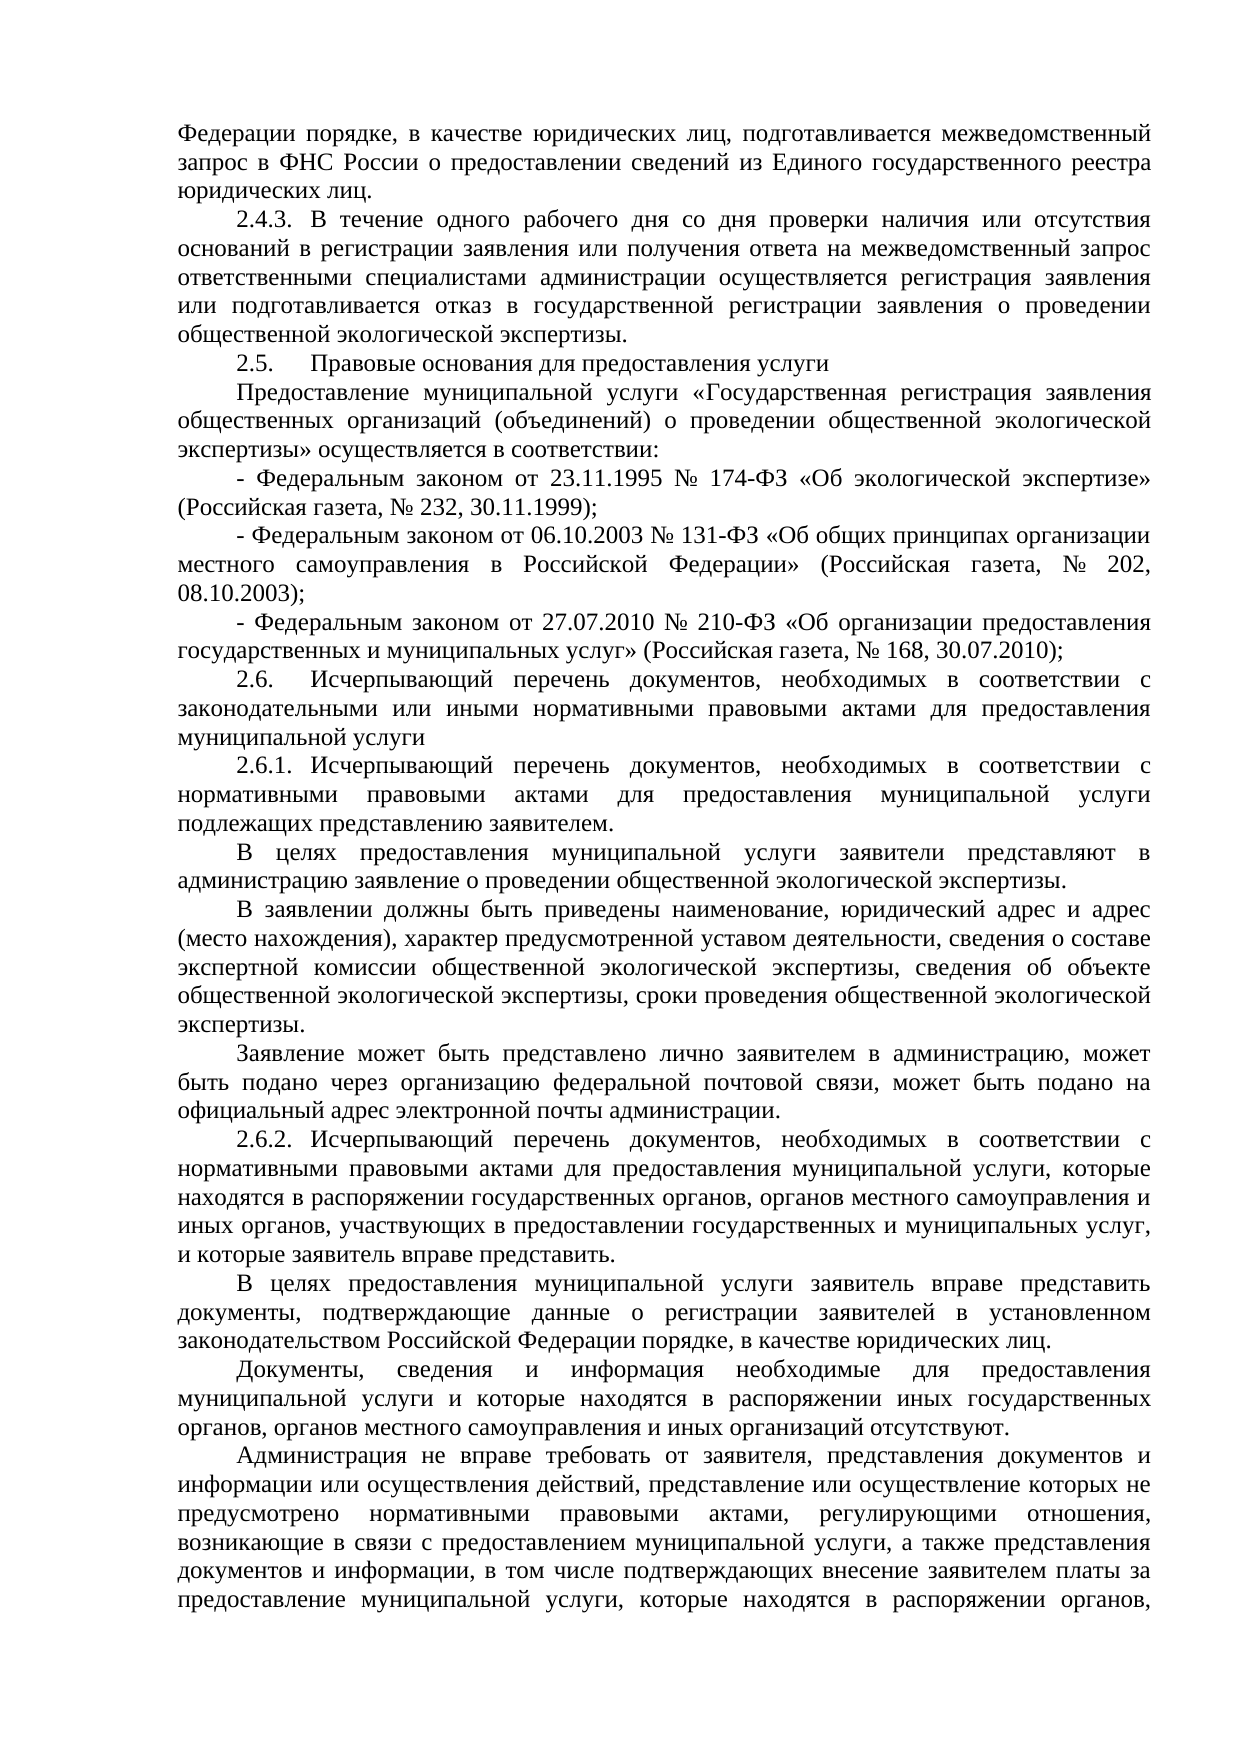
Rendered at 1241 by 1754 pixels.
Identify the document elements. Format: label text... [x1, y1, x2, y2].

text В целях предоставления муниципальной услуги заявитель вправе представить документы, подтверждающие данные о регистрации заявителей в установленном законодательством Российской Федерации порядке, в качестве юридических лиц. [177, 1268, 1152, 1354]
list Исчерпывающий перечень документов, необходимых в соответствии с законодательными или иными нормативными правовыми актами для предоставления муниципальной услуги [177, 664, 1152, 751]
text Предоставление муниципальной услуги «Государственная регистрация заявления общественных организаций (объединений) о проведении общественной экологической экспертизы» осуществляется в соответствии: [177, 377, 1152, 463]
text - Федеральным законом от 23.11.1995 № 174-ФЗ «Об экологической экспертизе» (Российская газета, № 232, 30.11.1999); [177, 463, 1152, 521]
text - Федеральным законом от 27.07.2010 № 210-ФЗ «Об организации предоставления государственных и муниципальных услуг» (Российская газета, № 168, 30.07.2010); [177, 607, 1152, 664]
list Исчерпывающий перечень документов, необходимых в соответствии с нормативными правовыми актами для предоставления муниципальной услуги подлежащих представлению заявителем. [177, 751, 1152, 837]
list Исчерпывающий перечень документов, необходимых в соответствии с нормативными правовыми актами для предоставления муниципальной услуги, которые находятся в распоряжении государственных органов, органов местного самоуправления и иных органов, участвующих в предоставлении государственных и муниципальных услуг, и которые заявитель вправе представить. [177, 1124, 1152, 1268]
list Правовые основания для предоставления услуги [177, 348, 1152, 377]
text В целях предоставления муниципальной услуги заявители представляют в администрацию заявление о проведении общественной экологической экспертизы. [177, 837, 1152, 894]
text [177, 1441, 1152, 1613]
text В заявлении должны быть приведены наименование, юридический адрес и адрес (место нахождения), характер предусмотренной уставом деятельности, сведения о составе экспертной комиссии общественной экологической экспертизы, сведения об объекте общественной экологической экспертизы, сроки проведения общественной экологической экспертизы. [177, 894, 1152, 1038]
text Заявление может быть представлено лично заявителем в администрацию, может быть подано через организацию федеральной почтовой связи, может быть подано на официальный адрес электронной почты администрации. [177, 1038, 1152, 1124]
list В течение одного рабочего дня со дня проверки наличия или отсутствия оснований в регистрации заявления или получения ответа на межведомственный запрос ответственными специалистами администрации осуществляется регистрация заявления или подготавливается отказ в государственной регистрации заявления о проведении общественной экологической экспертизы. [177, 204, 1152, 348]
text - Федеральным законом от 06.10.2003 № 131-ФЗ «Об общих принципах организации местного самоуправления в Российской Федерации» (Российская газета, № 202, 08.10.2003); [177, 521, 1152, 607]
text Документы, сведения и информация необходимые для предоставления муниципальной услуги и которые находятся в распоряжении иных государственных органов, органов местного самоуправления и иных организаций отсутствуют. [177, 1354, 1152, 1441]
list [177, 118, 1152, 204]
